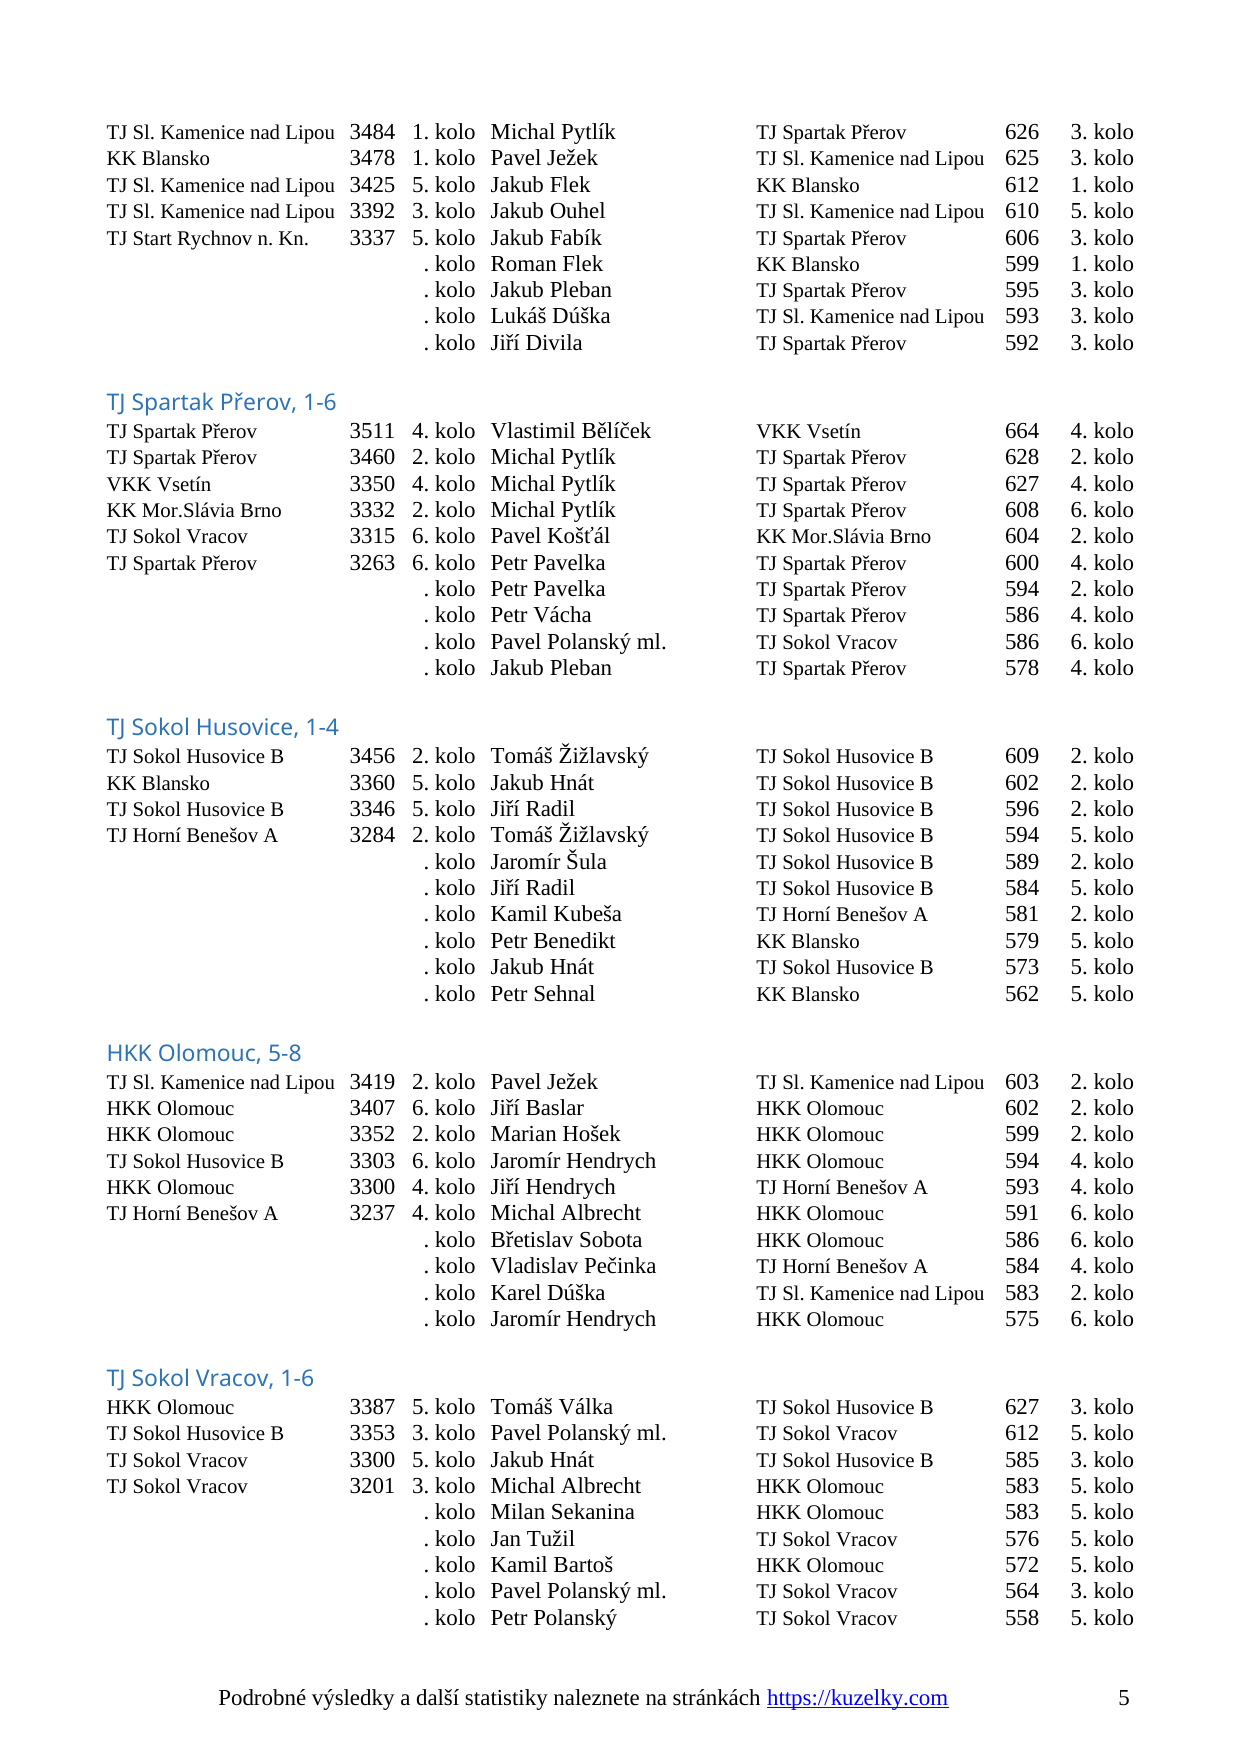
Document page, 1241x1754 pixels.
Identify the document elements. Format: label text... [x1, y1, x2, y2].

text . kolo Milan Sekanina HKK Olomouc 583 5. kolo [106, 1498, 1134, 1525]
text TJ Sl. Kamenice nad Lipou 3392 3. kolo Jakub Ouhel TJ Sl. Kamenice nad Lipou 610 5. kolo [106, 197, 1134, 223]
text TJ Spartak Přerov 3511 4. kolo Vlastimil Bělíček VKK Vsetín 664 4. kolo [106, 417, 1134, 443]
text TJ Sokol Husovice B 3353 3. kolo Pavel Polanský ml. TJ Sokol Vracov 612 5. kolo [106, 1419, 1134, 1446]
text TJ Spartak Přerov 3460 2. kolo Michal Pytlík TJ Spartak Přerov 628 2. kolo [106, 443, 1134, 470]
text HKK Olomouc 3352 2. kolo Marian Hošek HKK Olomouc 599 2. kolo [106, 1120, 1134, 1147]
text . kolo Jaromír Hendrych HKK Olomouc 575 6. kolo [106, 1305, 1134, 1331]
text TJ Spartak Přerov 3263 6. kolo Petr Pavelka TJ Spartak Přerov 600 4. kolo [106, 549, 1134, 575]
text . kolo Břetislav Sobota HKK Olomouc 586 6. kolo [106, 1226, 1134, 1252]
text . kolo Jakub Pleban TJ Spartak Přerov 578 4. kolo [106, 654, 1134, 681]
text . kolo Petr Sehnal KK Blansko 562 5. kolo [106, 979, 1134, 1006]
text TJ Sokol Husovice B 3303 6. kolo Jaromír Hendrych HKK Olomouc 594 4. kolo [106, 1147, 1134, 1173]
text . kolo Kamil Kubeša TJ Horní Benešov A 581 2. kolo [106, 901, 1134, 927]
text . kolo Roman Flek KK Blansko 599 1. kolo [106, 250, 1134, 276]
text KK Blansko 3478 1. kolo Pavel Ježek TJ Sl. Kamenice nad Lipou 625 3. kolo [106, 144, 1134, 171]
subtitle TJ Sokol Vracov, 1-6 [106, 1362, 1134, 1393]
text TJ Sokol Vracov 3315 6. kolo Pavel Košťál KK Mor.Slávia Brno 604 2. kolo [106, 522, 1134, 549]
text . kolo Jakub Hnát TJ Sokol Husovice B 573 5. kolo [106, 953, 1134, 979]
text . kolo Kamil Bartoš HKK Olomouc 572 5. kolo [106, 1551, 1134, 1577]
text . kolo Petr Polanský TJ Sokol Vracov 558 5. kolo [106, 1604, 1134, 1630]
text TJ Sokol Husovice B 3456 2. kolo Tomáš Žižlavský TJ Sokol Husovice B 609 2. kolo [106, 742, 1134, 769]
text TJ Sl. Kamenice nad Lipou 3484 1. kolo Michal Pytlík TJ Spartak Přerov 626 3. kolo [106, 118, 1134, 144]
text . kolo Jiří Radil TJ Sokol Husovice B 584 5. kolo [106, 874, 1134, 901]
text TJ Sokol Vracov 3300 5. kolo Jakub Hnát TJ Sokol Husovice B 585 3. kolo [106, 1446, 1134, 1472]
text KK Blansko 3360 5. kolo Jakub Hnát TJ Sokol Husovice B 602 2. kolo [106, 769, 1134, 795]
subtitle TJ Spartak Přerov, 1-6 [106, 386, 1134, 417]
text TJ Sl. Kamenice nad Lipou 3425 5. kolo Jakub Flek KK Blansko 612 1. kolo [106, 171, 1134, 197]
text . kolo Jaromír Šula TJ Sokol Husovice B 589 2. kolo [106, 848, 1134, 874]
text HKK Olomouc 3387 5. kolo Tomáš Válka TJ Sokol Husovice B 627 3. kolo [106, 1393, 1134, 1419]
text . kolo Jakub Pleban TJ Spartak Přerov 595 3. kolo [106, 276, 1134, 303]
text TJ Sl. Kamenice nad Lipou 3419 2. kolo Pavel Ježek TJ Sl. Kamenice nad Lipou 603 2. kolo [106, 1068, 1134, 1094]
text . kolo Karel Dúška TJ Sl. Kamenice nad Lipou 583 2. kolo [106, 1278, 1134, 1305]
text . kolo Petr Pavelka TJ Spartak Přerov 594 2. kolo [106, 575, 1134, 602]
text . kolo Petr Vácha TJ Spartak Přerov 586 4. kolo [106, 602, 1134, 628]
text . kolo Vladislav Pečinka TJ Horní Benešov A 584 4. kolo [106, 1252, 1134, 1278]
text . kolo Lukáš Dúška TJ Sl. Kamenice nad Lipou 593 3. kolo [106, 303, 1134, 329]
text TJ Sokol Husovice B 3346 5. kolo Jiří Radil TJ Sokol Husovice B 596 2. kolo [106, 795, 1134, 821]
text . kolo Pavel Polanský ml. TJ Sokol Vracov 564 3. kolo [106, 1577, 1134, 1604]
text TJ Horní Benešov A 3284 2. kolo Tomáš Žižlavský TJ Sokol Husovice B 594 5. kolo [106, 821, 1134, 848]
text . kolo Jan Tužil TJ Sokol Vracov 576 5. kolo [106, 1525, 1134, 1551]
text HKK Olomouc 3407 6. kolo Jiří Baslar HKK Olomouc 602 2. kolo [106, 1094, 1134, 1120]
text TJ Sokol Vracov 3201 3. kolo Michal Albrecht HKK Olomouc 583 5. kolo [106, 1472, 1134, 1498]
text VKK Vsetín 3350 4. kolo Michal Pytlík TJ Spartak Přerov 627 4. kolo [106, 470, 1134, 496]
text KK Mor.Slávia Brno 3332 2. kolo Michal Pytlík TJ Spartak Přerov 608 6. kolo [106, 496, 1134, 522]
text . kolo Pavel Polanský ml. TJ Sokol Vracov 586 6. kolo [106, 628, 1134, 654]
text TJ Start Rychnov n. Kn. 3337 5. kolo Jakub Fabík TJ Spartak Přerov 606 3. kolo [106, 223, 1134, 250]
text TJ Horní Benešov A 3237 4. kolo Michal Albrecht HKK Olomouc 591 6. kolo [106, 1199, 1134, 1226]
text . kolo Jiří Divila TJ Spartak Přerov 592 3. kolo [106, 329, 1134, 355]
text HKK Olomouc 3300 4. kolo Jiří Hendrych TJ Horní Benešov A 593 4. kolo [106, 1173, 1134, 1199]
text . kolo Petr Benedikt KK Blansko 579 5. kolo [106, 927, 1134, 953]
subtitle HKK Olomouc, 5-8 [106, 1036, 1134, 1068]
subtitle TJ Sokol Husovice, 1-4 [106, 711, 1134, 742]
